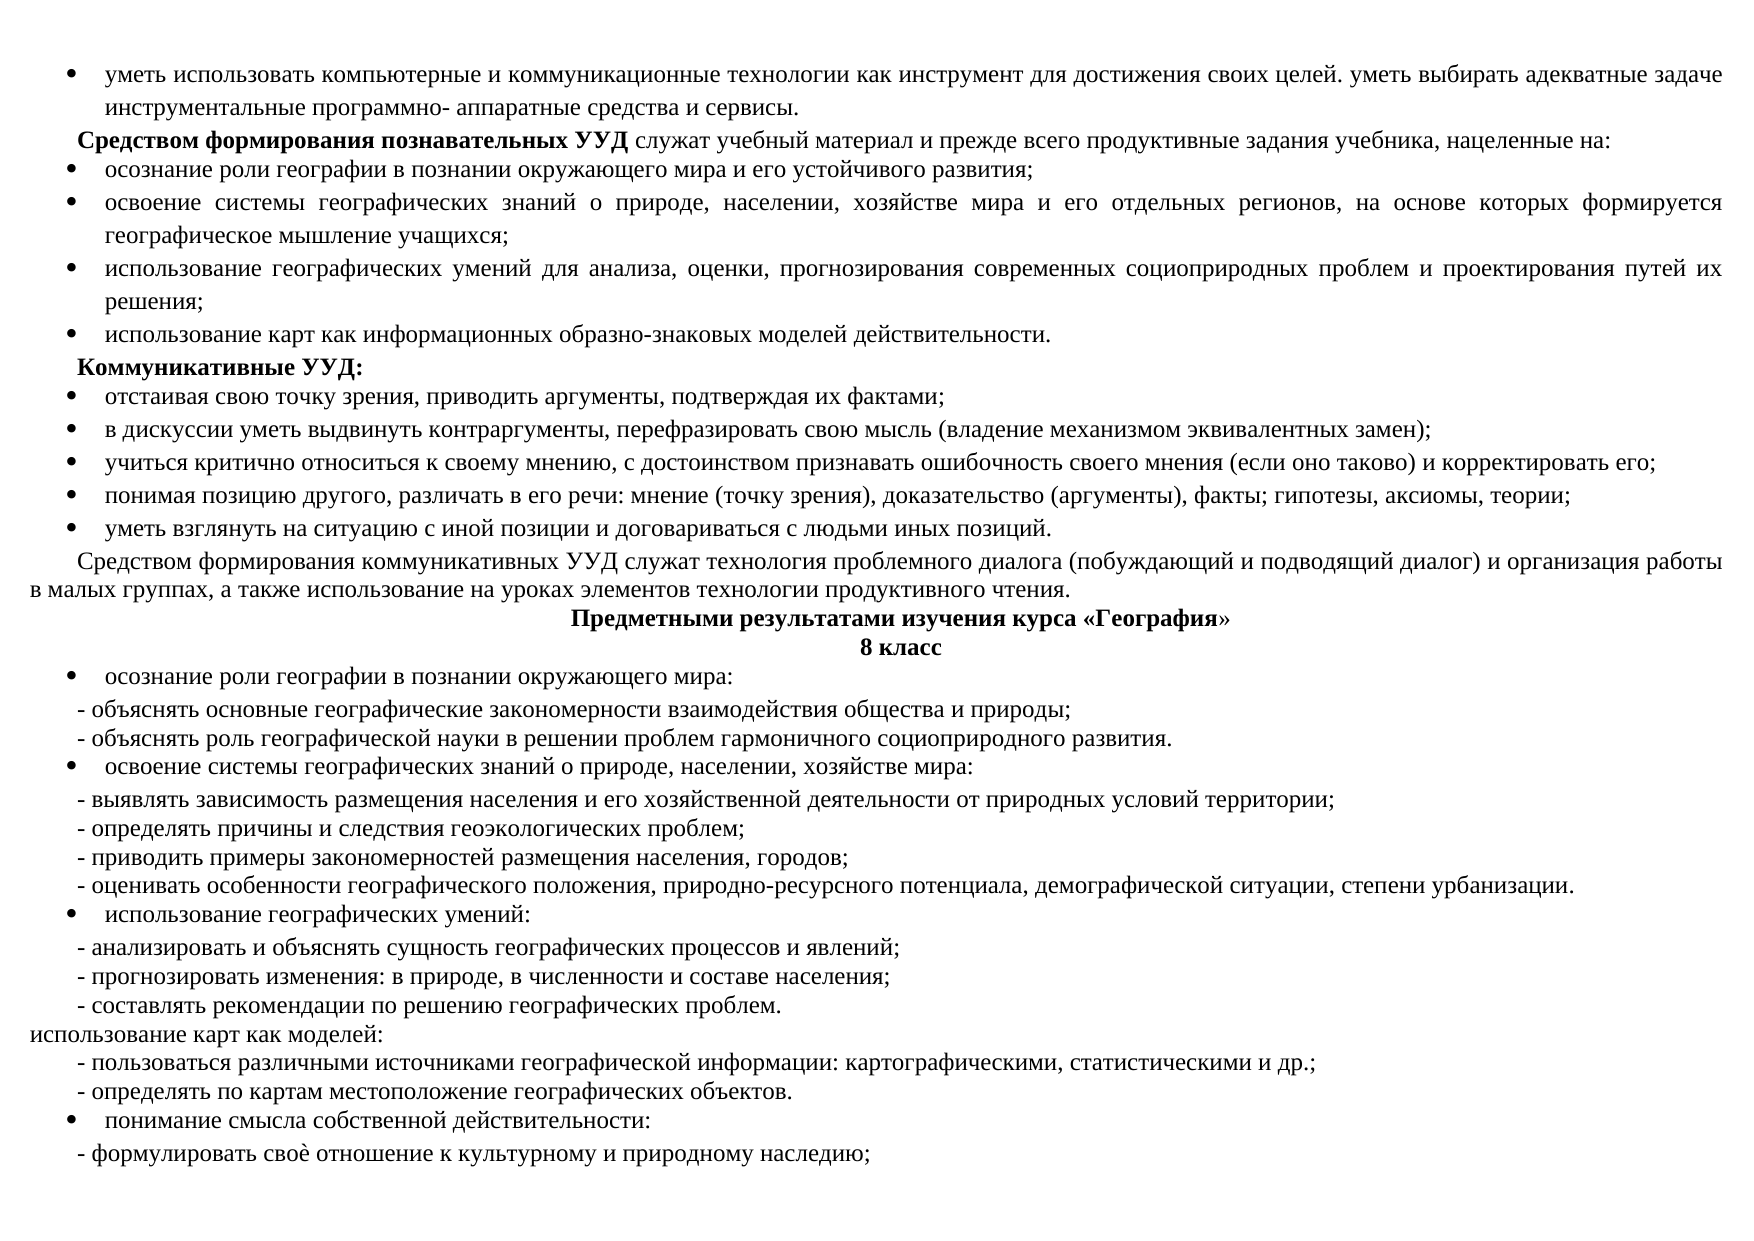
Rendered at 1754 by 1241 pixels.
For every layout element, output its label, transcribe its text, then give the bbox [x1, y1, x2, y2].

text - составлять рекомендации по решению географических проблем. [29, 990, 1724, 1019]
list использование карт как информационных образно-знаковых моделей действительности. [67, 319, 1724, 348]
text - прогнозировать изменения: в природе, в численности и составе населения; [29, 961, 1724, 990]
text - объяснять основные географические закономерности взаимодействия общества и природы; [29, 694, 1724, 723]
list использование географических умений для анализа, оценки, прогнозирования современных социоприродных проблем и проектирования путей их решения; [67, 253, 1724, 315]
text - выявлять зависимость размещения населения и его хозяйственной деятельности от природных условий территории; [29, 784, 1724, 813]
text Средством формирования познавательных УУД служат учебный материал и прежде всего продуктивные задания учебника, нацеленные на: [29, 125, 1724, 154]
text - оценивать особенности географического положения, природно-ресурсного потенциала, демографической ситуации, степени урбанизации. [29, 871, 1724, 899]
list использование географических умений: [67, 899, 1724, 928]
text - объяснять роль географической науки в решении проблем гармоничного социоприродного развития. [29, 723, 1724, 751]
list осознание роли географии в познании окружающего мира и его устойчивого развития; [67, 154, 1724, 183]
list освоение системы географических знаний о природе, населении, хозяйстве мира: [67, 751, 1724, 780]
text 8 класс [29, 632, 1724, 661]
list уметь взглянуть на ситуацию с иной позиции и договариваться с людьми иных позиций. [67, 513, 1724, 542]
text - приводить примеры закономерностей размещения населения, городов; [29, 842, 1724, 871]
text - формулировать своѐ отношение к культурному и природному наследию; [29, 1138, 1724, 1167]
text Средством формирования коммуникативных УУД служат технология проблемного диалога (побуждающий и подводящий диалог) и организация работы в малых группах, а также использование на уроках элементов технологии продуктивного чтения. [29, 546, 1724, 603]
text - анализировать и объяснять сущность географических процессов и явлений; [29, 932, 1724, 961]
list уметь использовать компьютерные и коммуникационные технологии как инструмент для достижения своих целей. уметь выбирать адекватные задаче инструментальные программно- аппаратные средства и сервисы. [67, 59, 1724, 121]
text Предметными результатами изучения курса «География» [29, 603, 1724, 632]
text Коммуникативные УУД: [29, 352, 1724, 381]
list в дискуссии уметь выдвинуть контраргументы, перефразировать свою мысль (владение механизмом эквивалентных замен); [67, 414, 1724, 442]
list отстаивая свою точку зрения, приводить аргументы, подтверждая их фактами; [67, 381, 1724, 409]
list осознание роли географии в познании окружающего мира: [67, 661, 1724, 689]
list освоение системы географических знаний о природе, населении, хозяйстве мира и его отдельных регионов, на основе которых формируется географическое мышление учащихся; [67, 187, 1724, 249]
list понимая позицию другого, различать в его речи: мнение (точку зрения), доказательство (аргументы), факты; гипотезы, аксиомы, теории; [67, 480, 1724, 508]
text - определять причины и следствия геоэкологических проблем; [29, 813, 1724, 842]
text - пользоваться различными источниками географической информации: картографическими, статистическими и др.; [29, 1047, 1724, 1076]
list учиться критично относиться к своему мнению, с достоинством признавать ошибочность своего мнения (если оно таково) и корректировать его; [67, 447, 1724, 476]
list понимание смысла собственной действительности: [67, 1105, 1724, 1134]
text - определять по картам местоположение географических объектов. [29, 1076, 1724, 1105]
text использование карт как моделей: [29, 1019, 1724, 1047]
